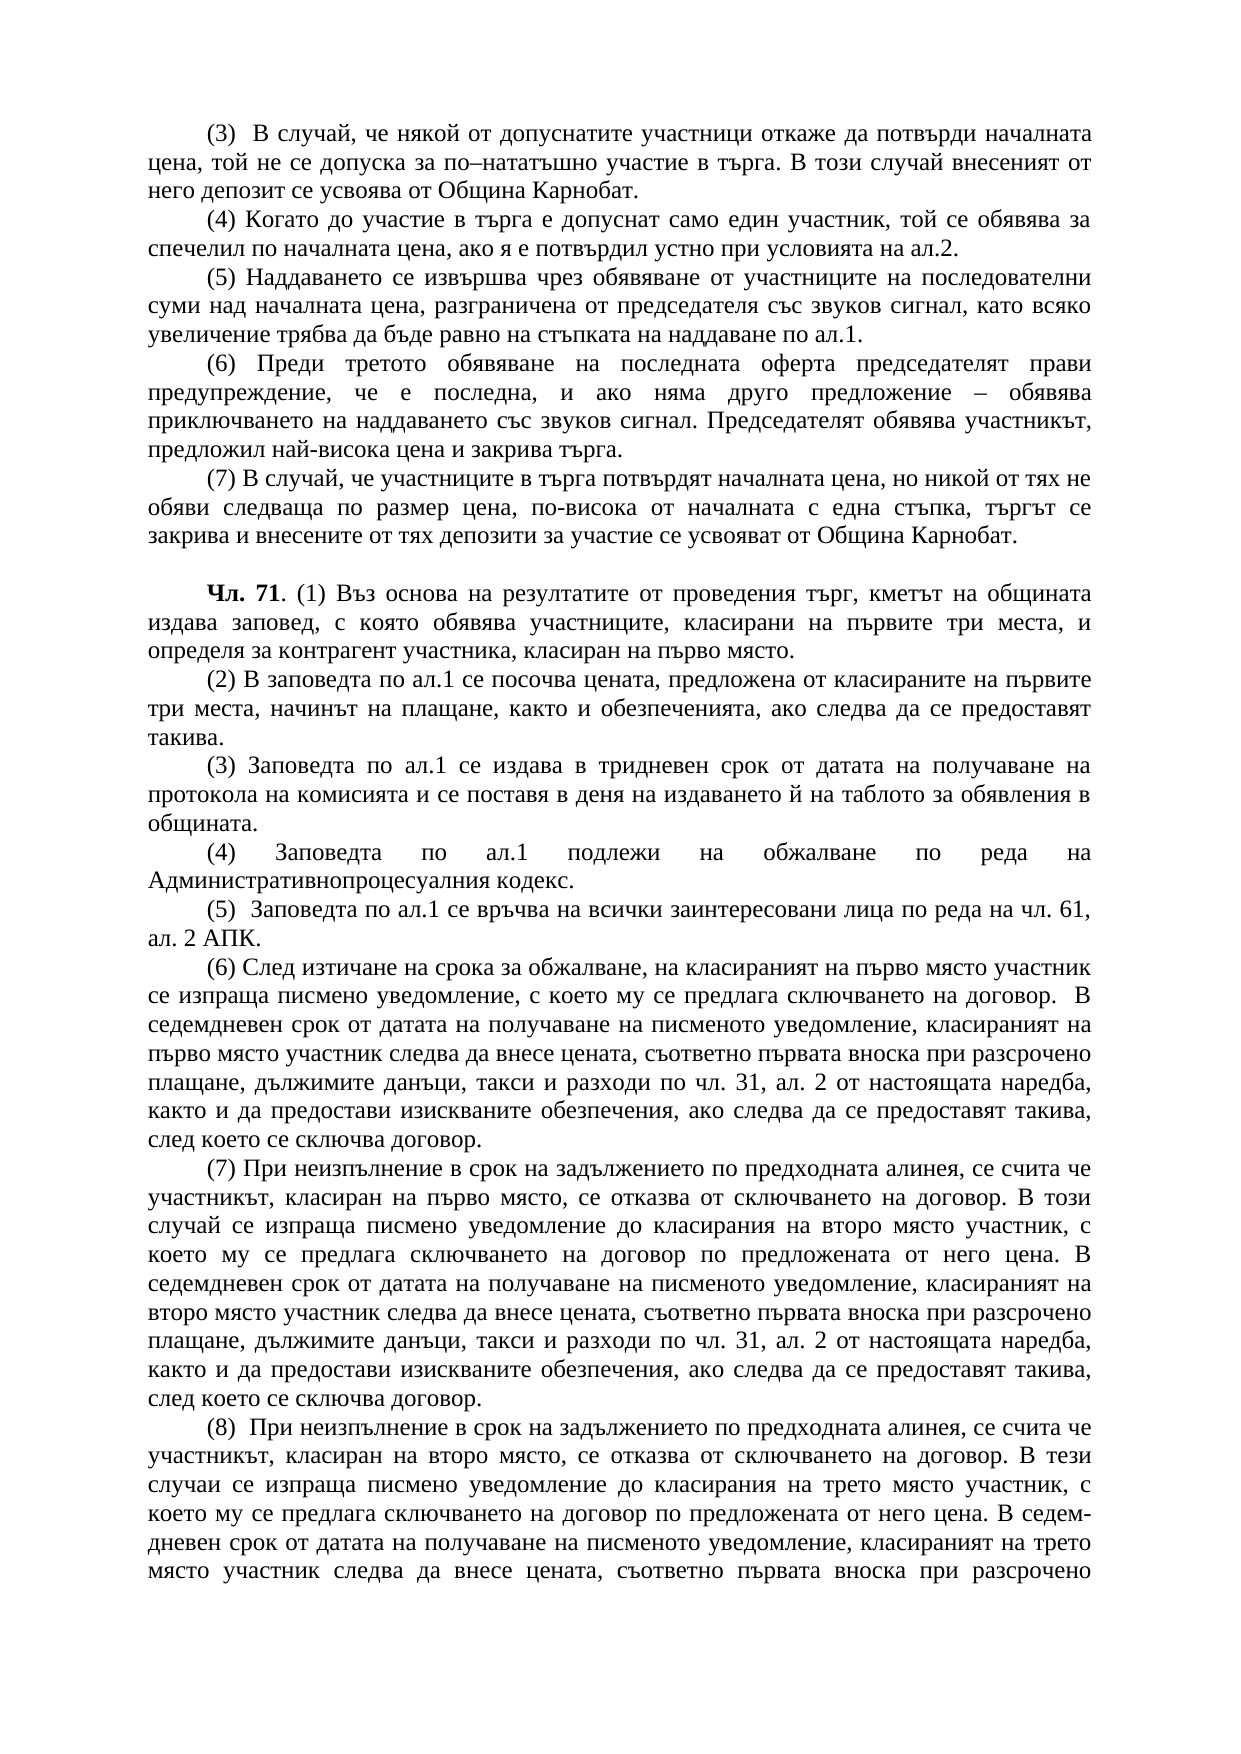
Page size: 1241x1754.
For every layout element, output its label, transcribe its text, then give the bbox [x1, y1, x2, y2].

text (4) Заповедта по ал.1 подлежи на обжалване по реда на Административнопроцесуалния кодекс. [148, 837, 1093, 894]
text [148, 1412, 1093, 1584]
text (6) Преди третото обявяване на последната оферта председателят прави предупреждение, че е последна, и ако няма друго предложение – обявява приключването на наддаването със звуков сигнал. Председателят обявява участникът, предложил най-висока цена и закрива търга. [148, 348, 1093, 463]
text (6) След изтичане на срока за обжалване, на класираният на първо място участник се изпраща писмено уведомление, с което му се предлага сключването на договор. В седемдневен срок от датата на получаване на писменото уведомление, класираният на първо място участник следва да внесе цената, съответно първата вноска при разсрочено плащане, дължимите данъци, такси и разходи по чл. 31, ал. 2 от настоящата наредба, както и да предостави изискваните обезпечения, ако следва да се предоставят такива, след което се сключва договор. [148, 952, 1093, 1153]
text Чл. 71. (1) Въз основа на резултатите от проведения търг, кметът на общината издава заповед, с която обявява участниците, класирани на първите три места, и определя за контрагент участника, класиран на първо място. [148, 578, 1093, 664]
text (5) Наддаването се извършва чрез обявяване от участниците на последователни суми над началната цена, разграничена от председателя със звуков сигнал, като всяко увеличение трябва да бъде равно на стъпката на наддаване по ал.1. [148, 262, 1093, 348]
text (3) Заповедта по ал.1 се издава в тридневен срок от датата на получаване на протокола на комисията и се поставя в деня на издаването й на таблото за обявления в общината. [148, 751, 1093, 837]
text (7) В случай, че участниците в търга потвърдят началната цена, но никой от тях не обяви следваща по размер цена, по-висока от началната с една стъпка, търгът се закрива и внесените от тях депозити за участие се усвояват от Община Карнобат. [148, 463, 1093, 549]
text (4) Когато до участие в търга е допуснат само един участник, той се обявява за спечелил по началната цена, ако я е потвърдил устно при условията на ал.2. [148, 204, 1093, 262]
text (3) В случай, че някой от допуснатите участници откаже да потвърди началната цена, той не се допуска за по–нататъшно участие в търга. В този случай внесеният от него депозит се усвоява от Община Карнобат. [148, 118, 1093, 204]
text (7) При неизпълнение в срок на задължението по предходната алинея, се счита че участникът, класиран на първо място, се отказва от сключването на договор. В този случай се изпраща писмено уведомление до класирания на второ място участник, с което му се предлага сключването на договор по предложената от него цена. В седемдневен срок от датата на получаване на писменото уведомление, класираният на второ място участник следва да внесе цената, съответно първата вноска при разсрочено плащане, дължимите данъци, такси и разходи по чл. 31, ал. 2 от настоящата наредба, както и да предостави изискваните обезпечения, ако следва да се предоставят такива, след което се сключва договор. [148, 1153, 1093, 1412]
text (2) В заповедта по ал.1 се посочва цената, предложена от класираните на първите три места, начинът на плащане, както и обезпеченията, ако следва да се предоставят такива. [148, 664, 1093, 751]
text (5) Заповедта по ал.1 се връчва на всички заинтересовани лица по реда на чл. 61, ал. 2 апк. [148, 894, 1093, 952]
